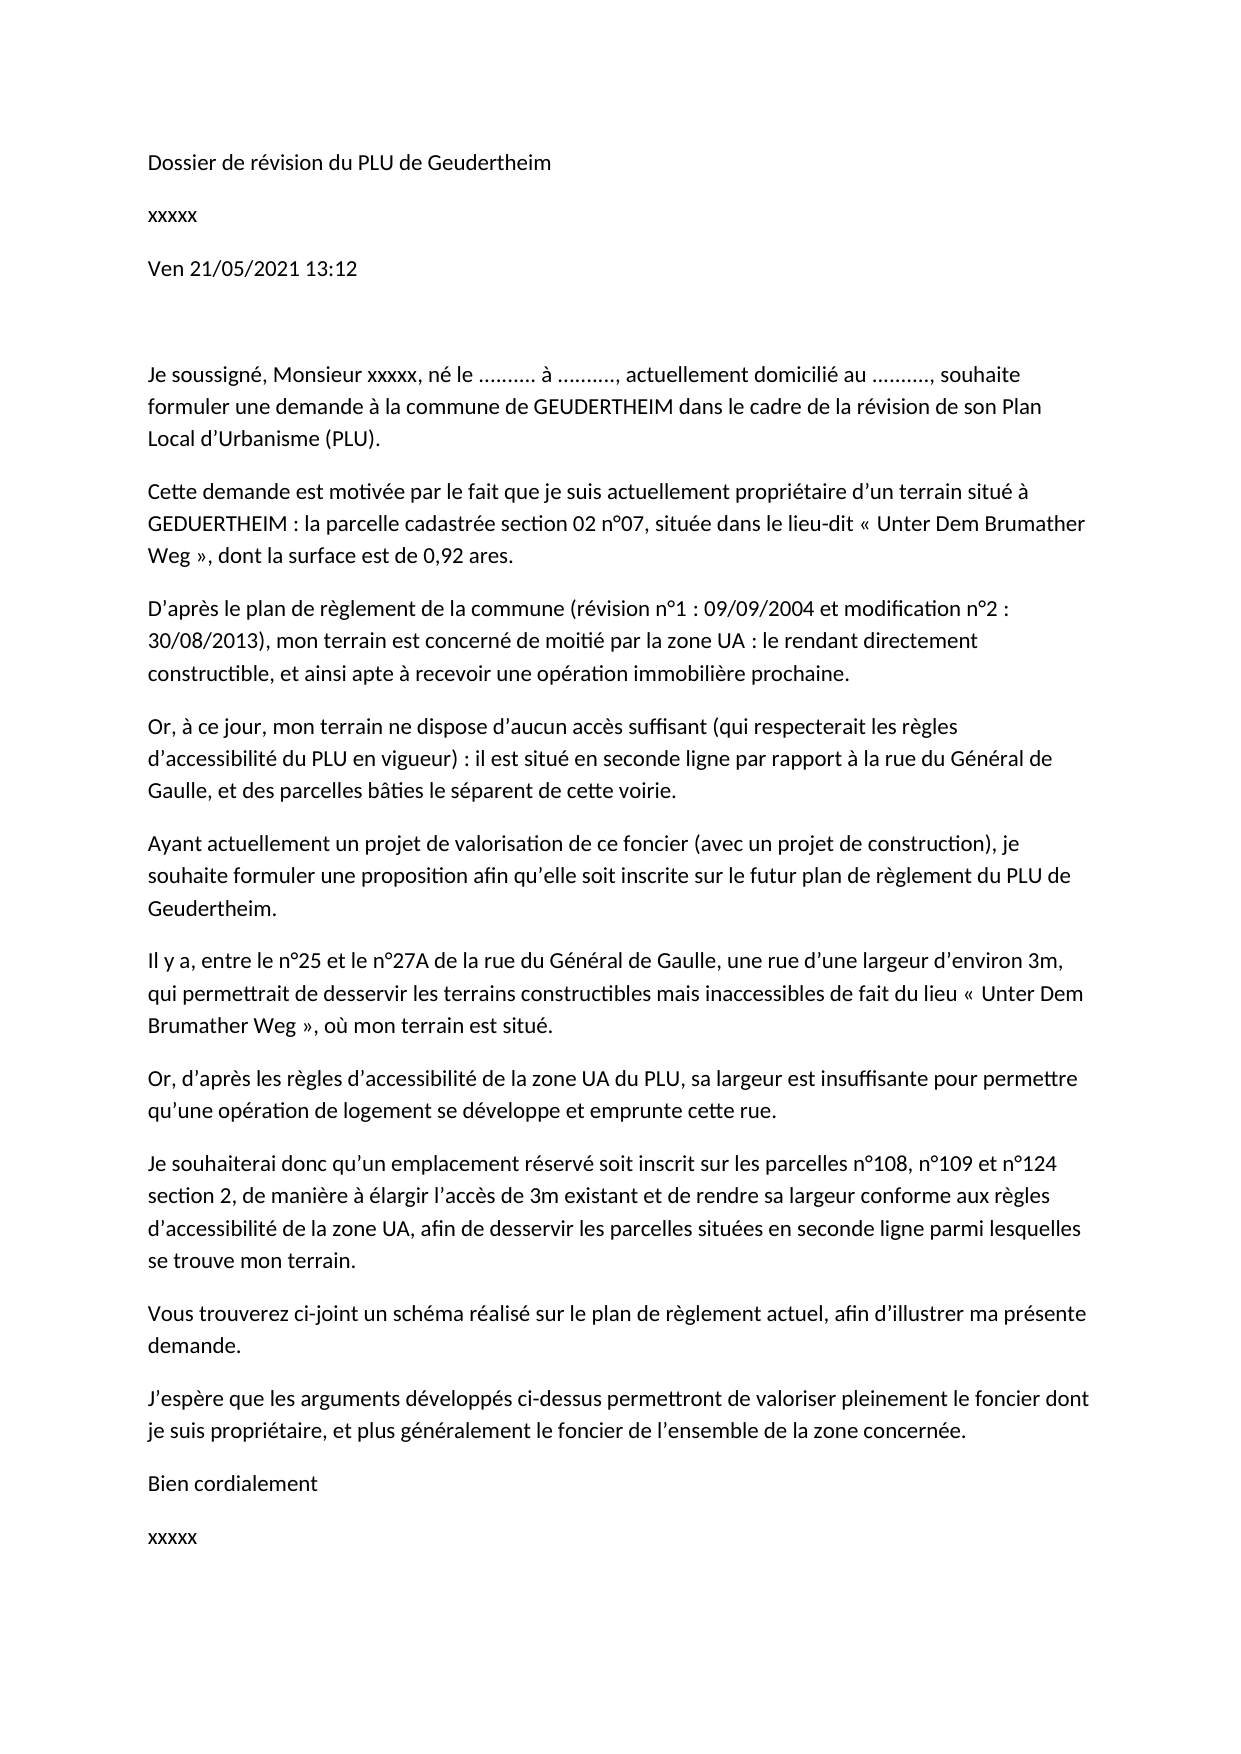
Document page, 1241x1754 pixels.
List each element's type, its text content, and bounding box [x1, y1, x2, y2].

text Or, d’après les règles d’accessibilité de la zone UA du PLU, sa largeur est insuffisante pour permettre qu’une opération de logement se développe et emprunte cette rue. [148, 1064, 1093, 1124]
text Il y a, entre le n°25 et le n°27A de la rue du Général de Gaulle, une rue d’une largeur d’environ 3m, qui permettrait de desservir les terrains constructibles mais inaccessibles de fait du lieu « Unter Dem Brumather Weg », où mon terrain est situé. [148, 947, 1093, 1039]
text Je souhaiterai donc qu’un emplacement réservé soit inscrit sur les parcelles n°108, n°109 et n°124 section 2, de manière à élargir l’accès de 3m existant et de rendre sa largeur conforme aux règles d’accessibilité de la zone UA, afin de desservir les parcelles situées en seconde ligne parmi lesquelles se trouve mon terrain. [148, 1149, 1093, 1274]
text Dossier de révision du PLU de Geudertheim [148, 148, 1093, 176]
text J’espère que les arguments développés ci-dessus permettront de valoriser pleinement le foncier dont je suis propriétaire, et plus généralement le foncier de l’ensemble de la zone concernée. [148, 1384, 1093, 1444]
text Je soussigné, Monsieur xxxxx, né le .......... à .........., actuellement domicilié au .........., souhaite formuler une demande à la commune de GEUDERTHEIM dans le cadre de la révision de son Plan Local d’Urbanisme (PLU). [148, 360, 1093, 452]
text xxxxx [148, 201, 1093, 229]
text Ven 21/05/2021 13:12 [148, 254, 1093, 282]
text Ayant actuellement un projet de valorisation de ce foncier (avec un projet de construction), je souhaite formuler une proposition afin qu’elle soit inscrite sur le futur plan de règlement du PLU de Geudertheim. [148, 829, 1093, 922]
text D’après le plan de règlement de la commune (révision n°1 : 09/09/2004 et modification n°2 : 30/08/2013), mon terrain est concerné de moitié par la zone UA : le rendant directement constructible, et ainsi apte à recevoir une opération immobilière prochaine. [148, 594, 1093, 687]
text Cette demande est motivée par le fait que je suis actuellement propriétaire d’un terrain situé à GEDUERTHEIM : la parcelle cadastrée section 02 n°07, située dans le lieu-dit « Unter Dem Brumather Weg », dont la surface est de 0,92 ares. [148, 477, 1093, 569]
text Bien cordialement [148, 1469, 1093, 1497]
text Vous trouverez ci-joint un schéma réalisé sur le plan de règlement actuel, afin d’illustrer ma présente demande. [148, 1299, 1093, 1359]
text xxxxx [148, 1522, 1093, 1550]
text Or, à ce jour, mon terrain ne dispose d’aucun accès suffisant (qui respecterait les règles d’accessibilité du PLU en vigueur) : il est situé en seconde ligne par rapport à la rue du Général de Gaulle, et des parcelles bâties le séparent de cette voirie. [148, 712, 1093, 804]
